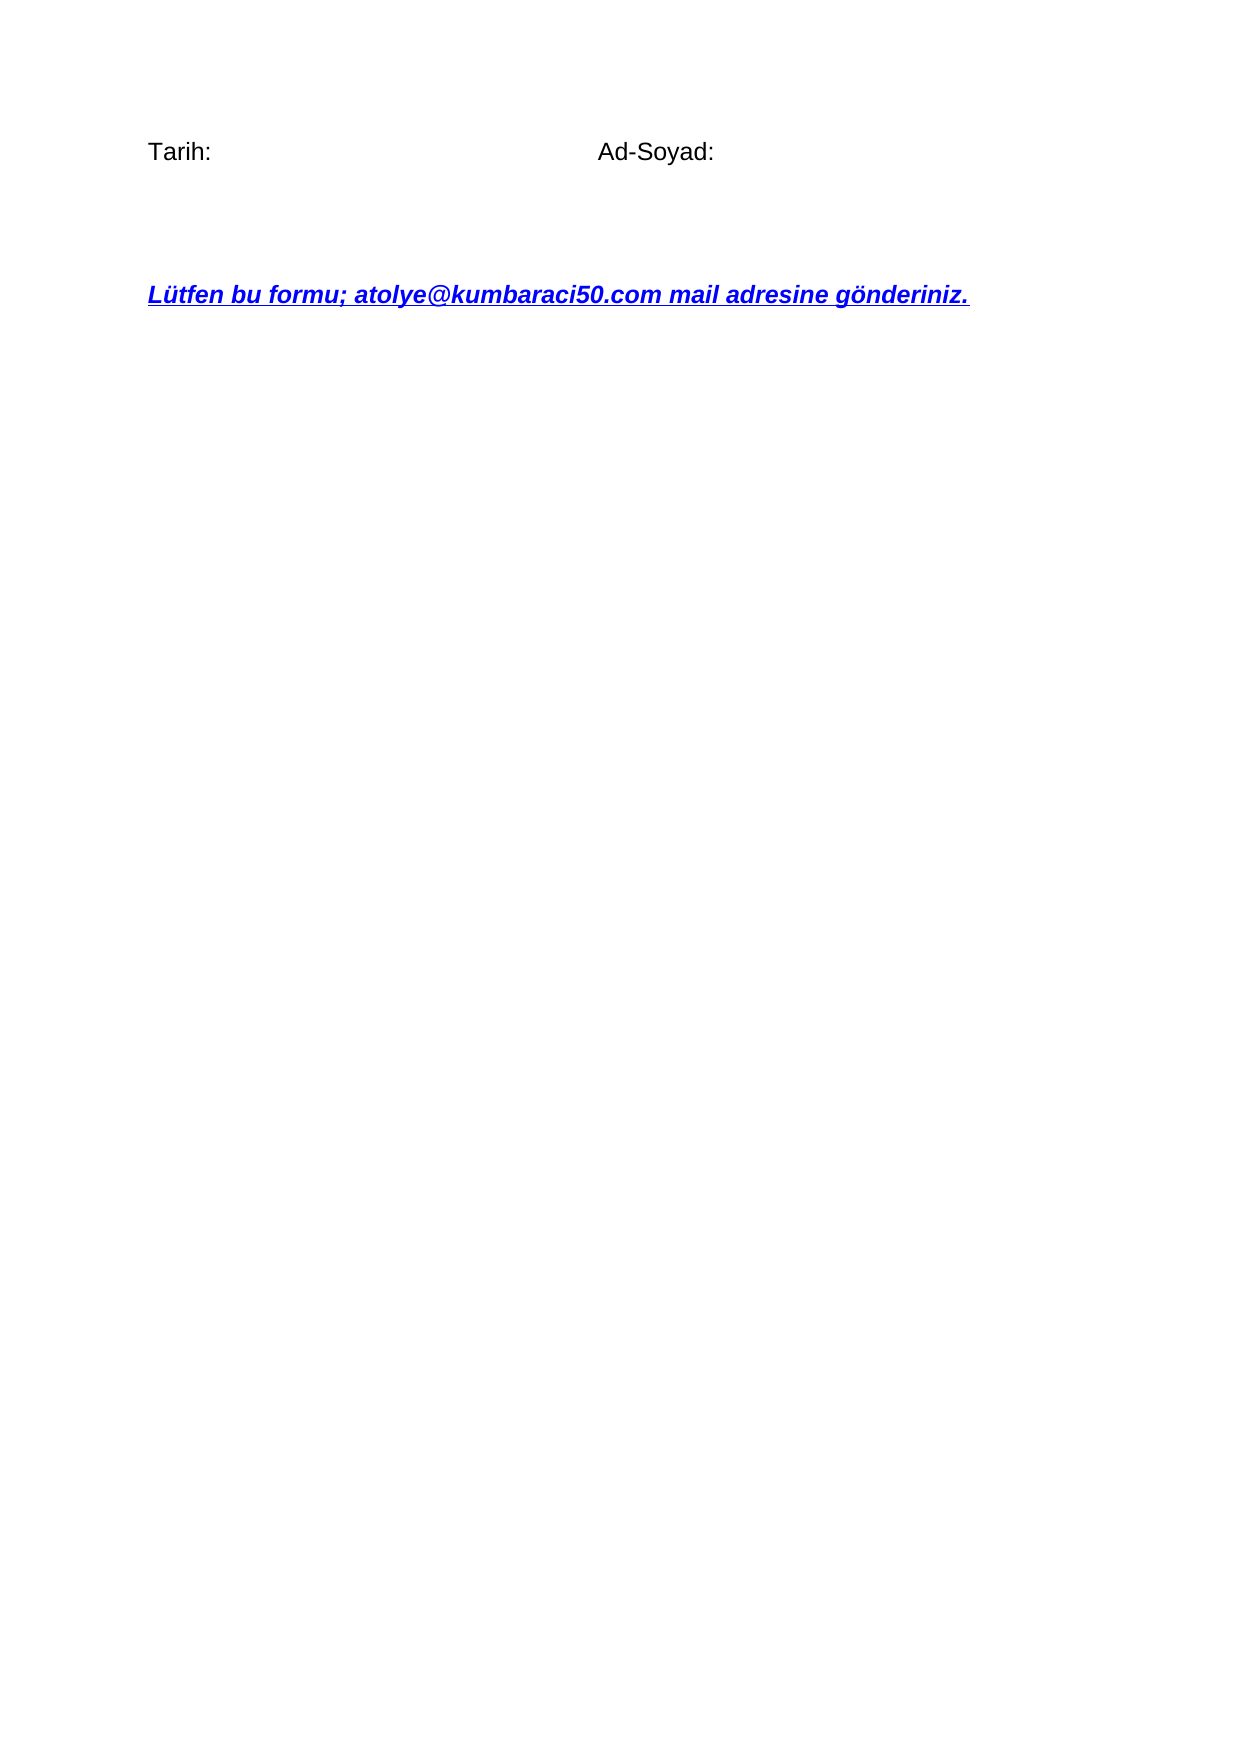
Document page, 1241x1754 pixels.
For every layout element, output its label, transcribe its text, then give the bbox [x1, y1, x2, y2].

text Lütfen bu formu; atolye@kumbaraci50.com mail adresine gönderiniz. [148, 280, 1093, 309]
text Tarih: Ad-Soyad: [148, 137, 1093, 165]
